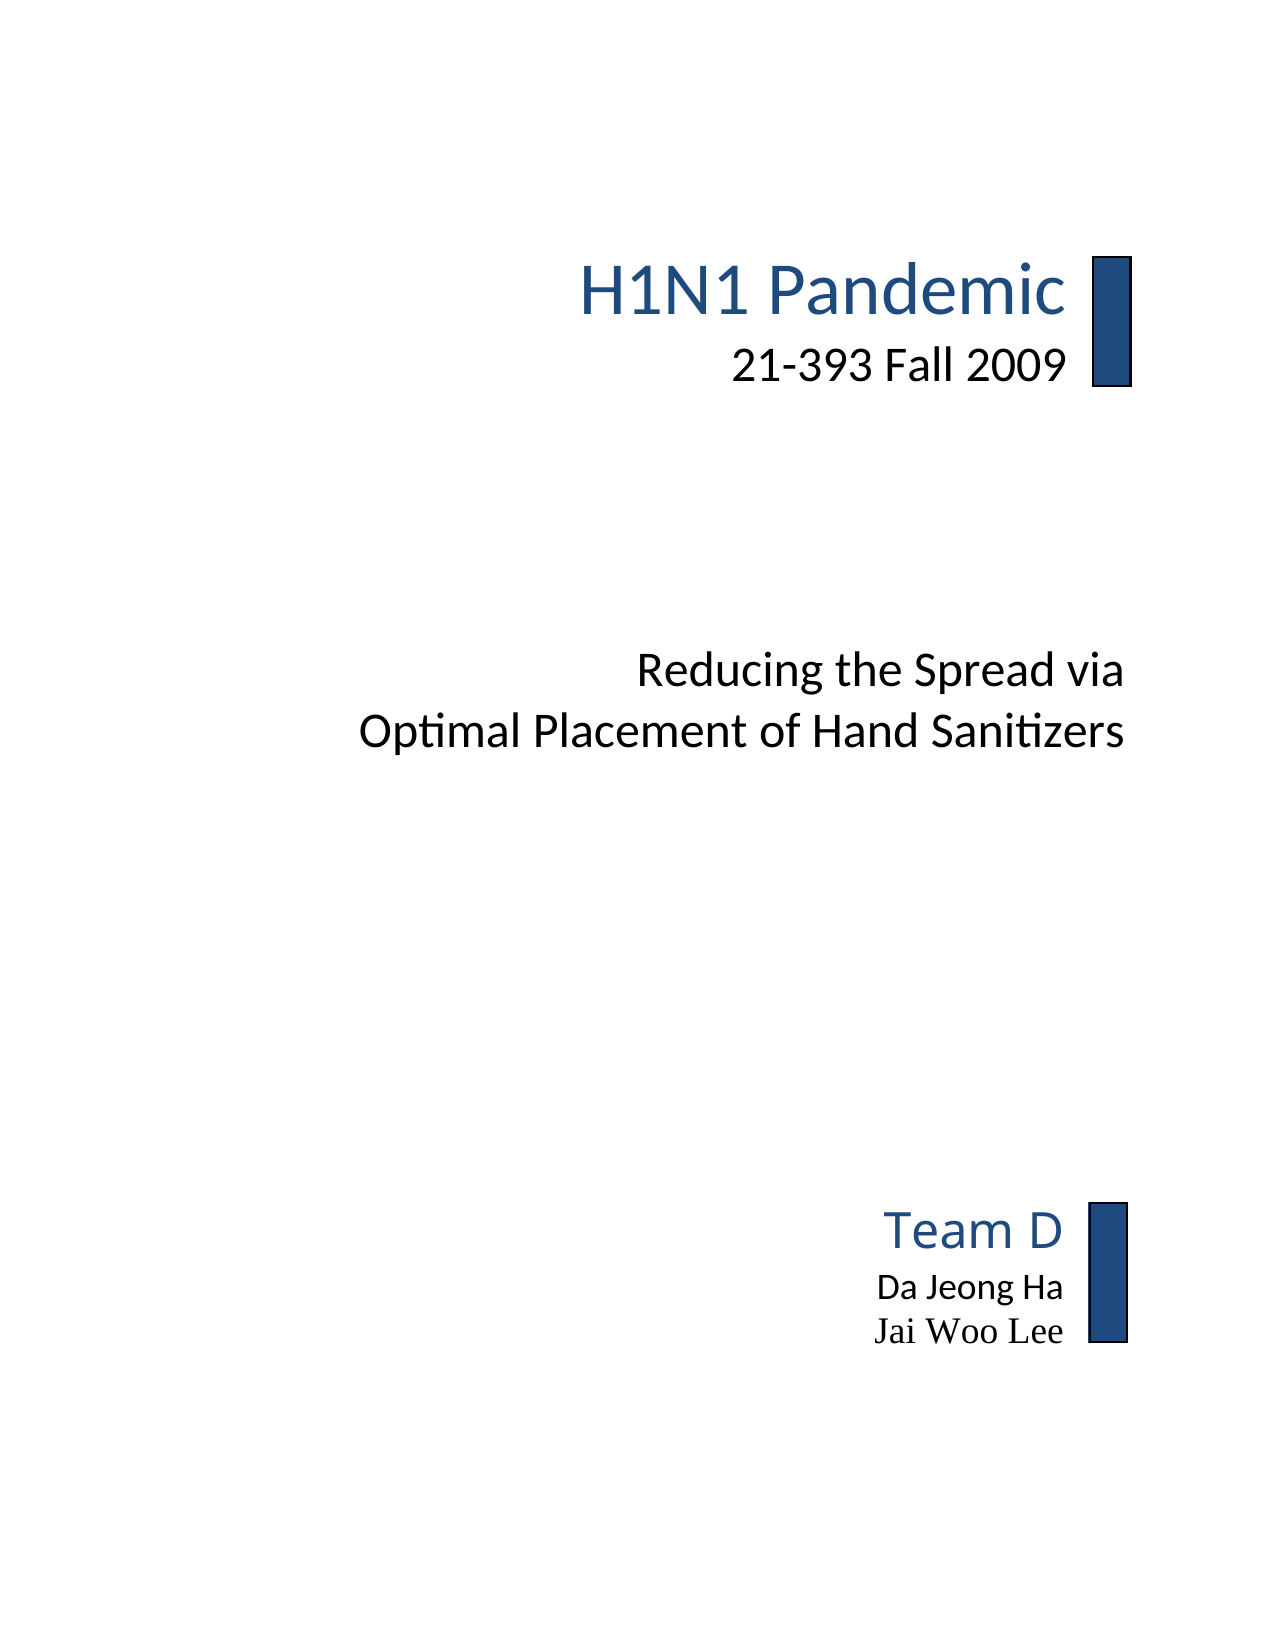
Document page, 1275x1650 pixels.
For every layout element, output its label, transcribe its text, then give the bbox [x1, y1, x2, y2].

text 21-393 Fall 2009 [150, 333, 1125, 394]
text Reducing the Spread via [150, 638, 1125, 699]
text Jai Woo Lee [150, 1309, 1125, 1352]
text Team D [150, 1195, 1125, 1263]
text Optimal Placement of Hand Sanitizers [150, 699, 1125, 760]
text Da Jeong Ha [150, 1263, 1069, 1309]
text H1N1 Pandemic [150, 242, 1125, 333]
